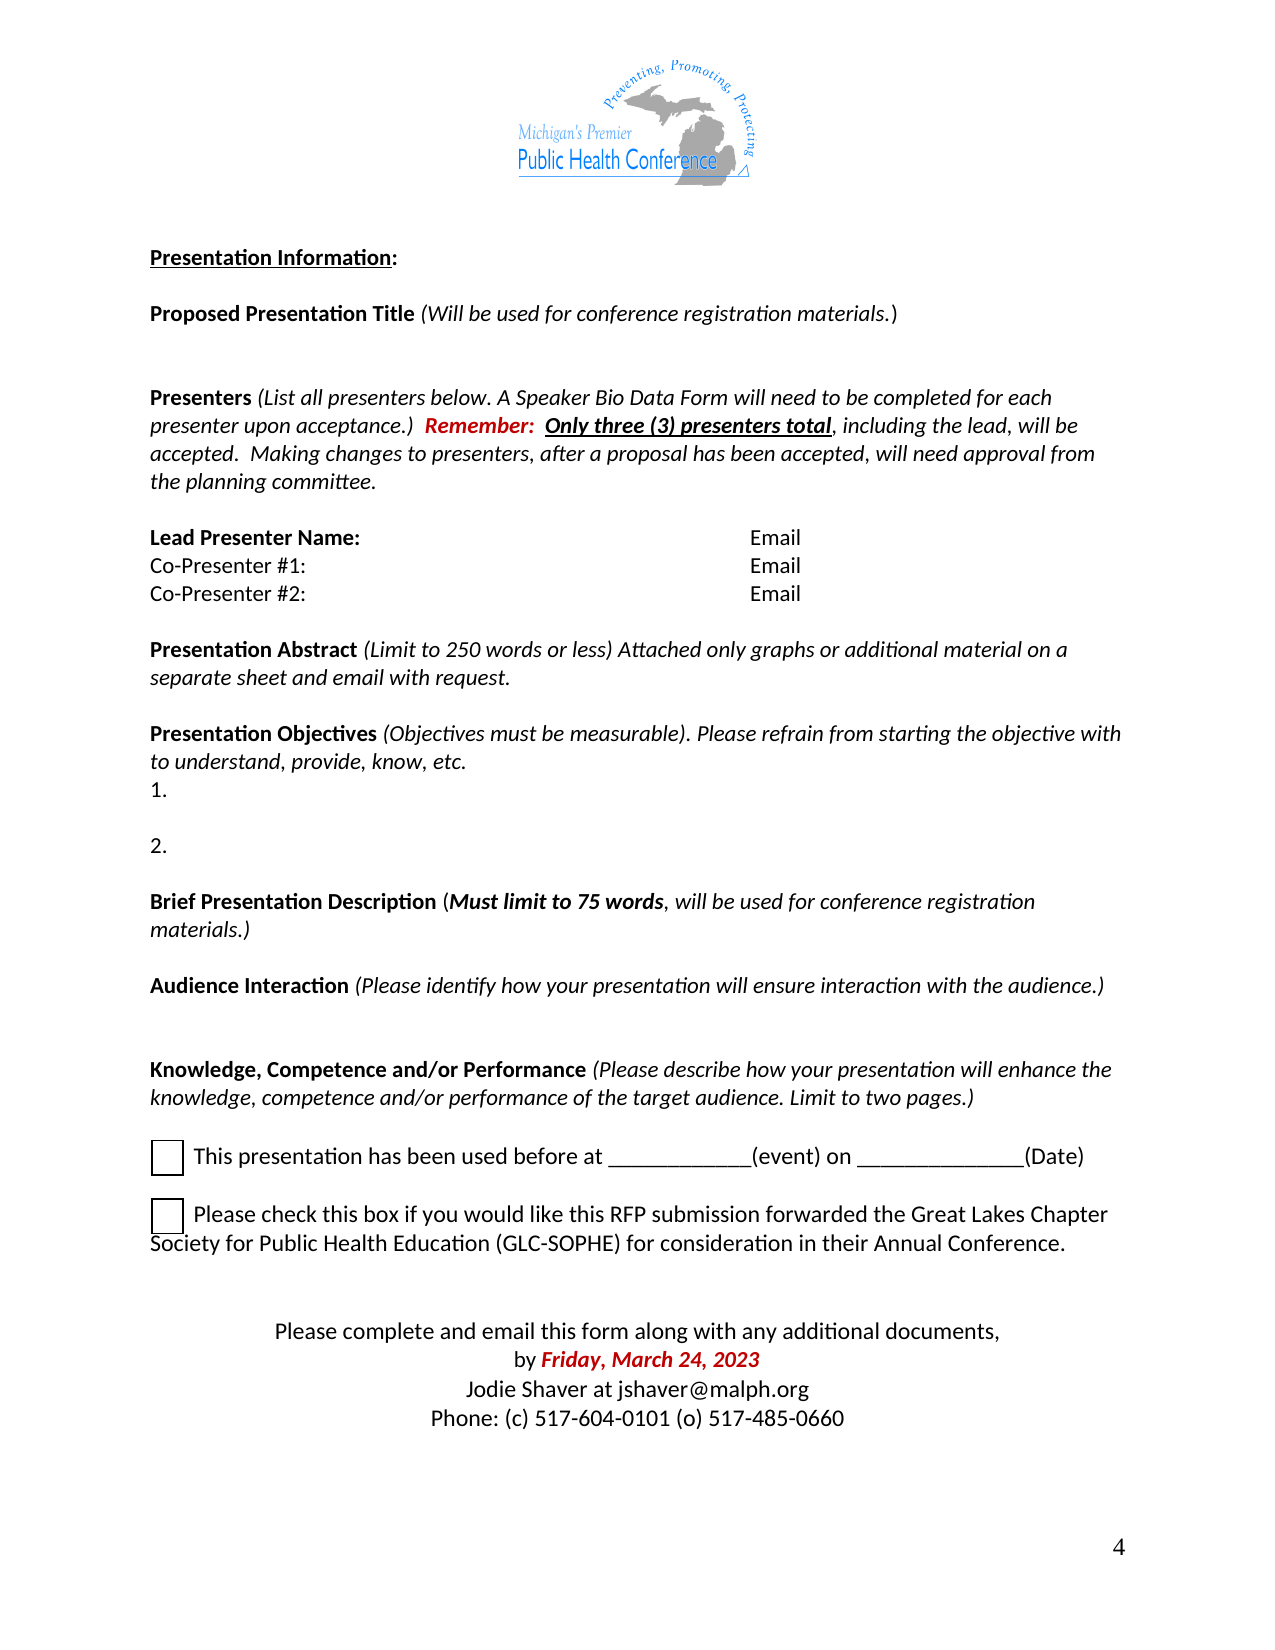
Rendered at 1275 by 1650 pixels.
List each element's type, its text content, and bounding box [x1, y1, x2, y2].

text 2. [150, 831, 1125, 859]
text Audience Interaction (Please identify how your presentation will ensure interaction with the audience.) [150, 971, 1125, 999]
text Co-Presenter #1: Email [150, 551, 1125, 579]
text Knowledge, Competence and/or Performance (Please describe how your presentation will enhance the knowledge, competence and/or performance of the target audience. Limit to two pages.) [150, 1055, 1125, 1111]
text Please complete and email this form along with any additional documents, [150, 1316, 1125, 1346]
text Phone: (c) 517-604-0101 (o) 517-485-0660 [150, 1403, 1125, 1432]
text Jodie Shaver at jshaver@malph.org [150, 1374, 1125, 1403]
text Brief Presentation Description (Must limit to 75 words, will be used for conference registration materials.) [150, 887, 1125, 943]
text Please check this box if you would like this RFP submission forwarded the Great Lakes Chapter Society for Public Health Education (GLC-SOPHE) for consideration in their Annual Conference. [150, 1199, 1125, 1258]
text This presentation has been used before at ____________(event) on ______________(Date) [184, 1141, 1125, 1170]
text Presentation Abstract (Limit to 250 words or less) Attached only graphs or additional material on a separate sheet and email with request. [150, 635, 1125, 691]
text Presentation Information: [150, 243, 1125, 271]
text Presenters (List all presenters below. A Speaker Bio Data Form will need to be completed for each presenter upon acceptance.) Remember: Only three (3) presenters total, including the lead, will be accepted. Making changes to presenters, after a proposal has been accepted, will need approval from the planning committee. [150, 383, 1125, 495]
picture [518, 60, 757, 186]
text 1. [150, 775, 1125, 803]
text Co-Presenter #2: Email [150, 579, 1125, 607]
text Proposed Presentation Title (Will be used for conference registration materials.) [150, 299, 1125, 327]
text Lead Presenter Name: Email [150, 523, 1125, 551]
text by Friday, March 24, 2023 [150, 1346, 1125, 1374]
text Presentation Objectives (Objectives must be measurable). Please refrain from starting the objective with to understand, provide, know, etc. [150, 719, 1125, 775]
